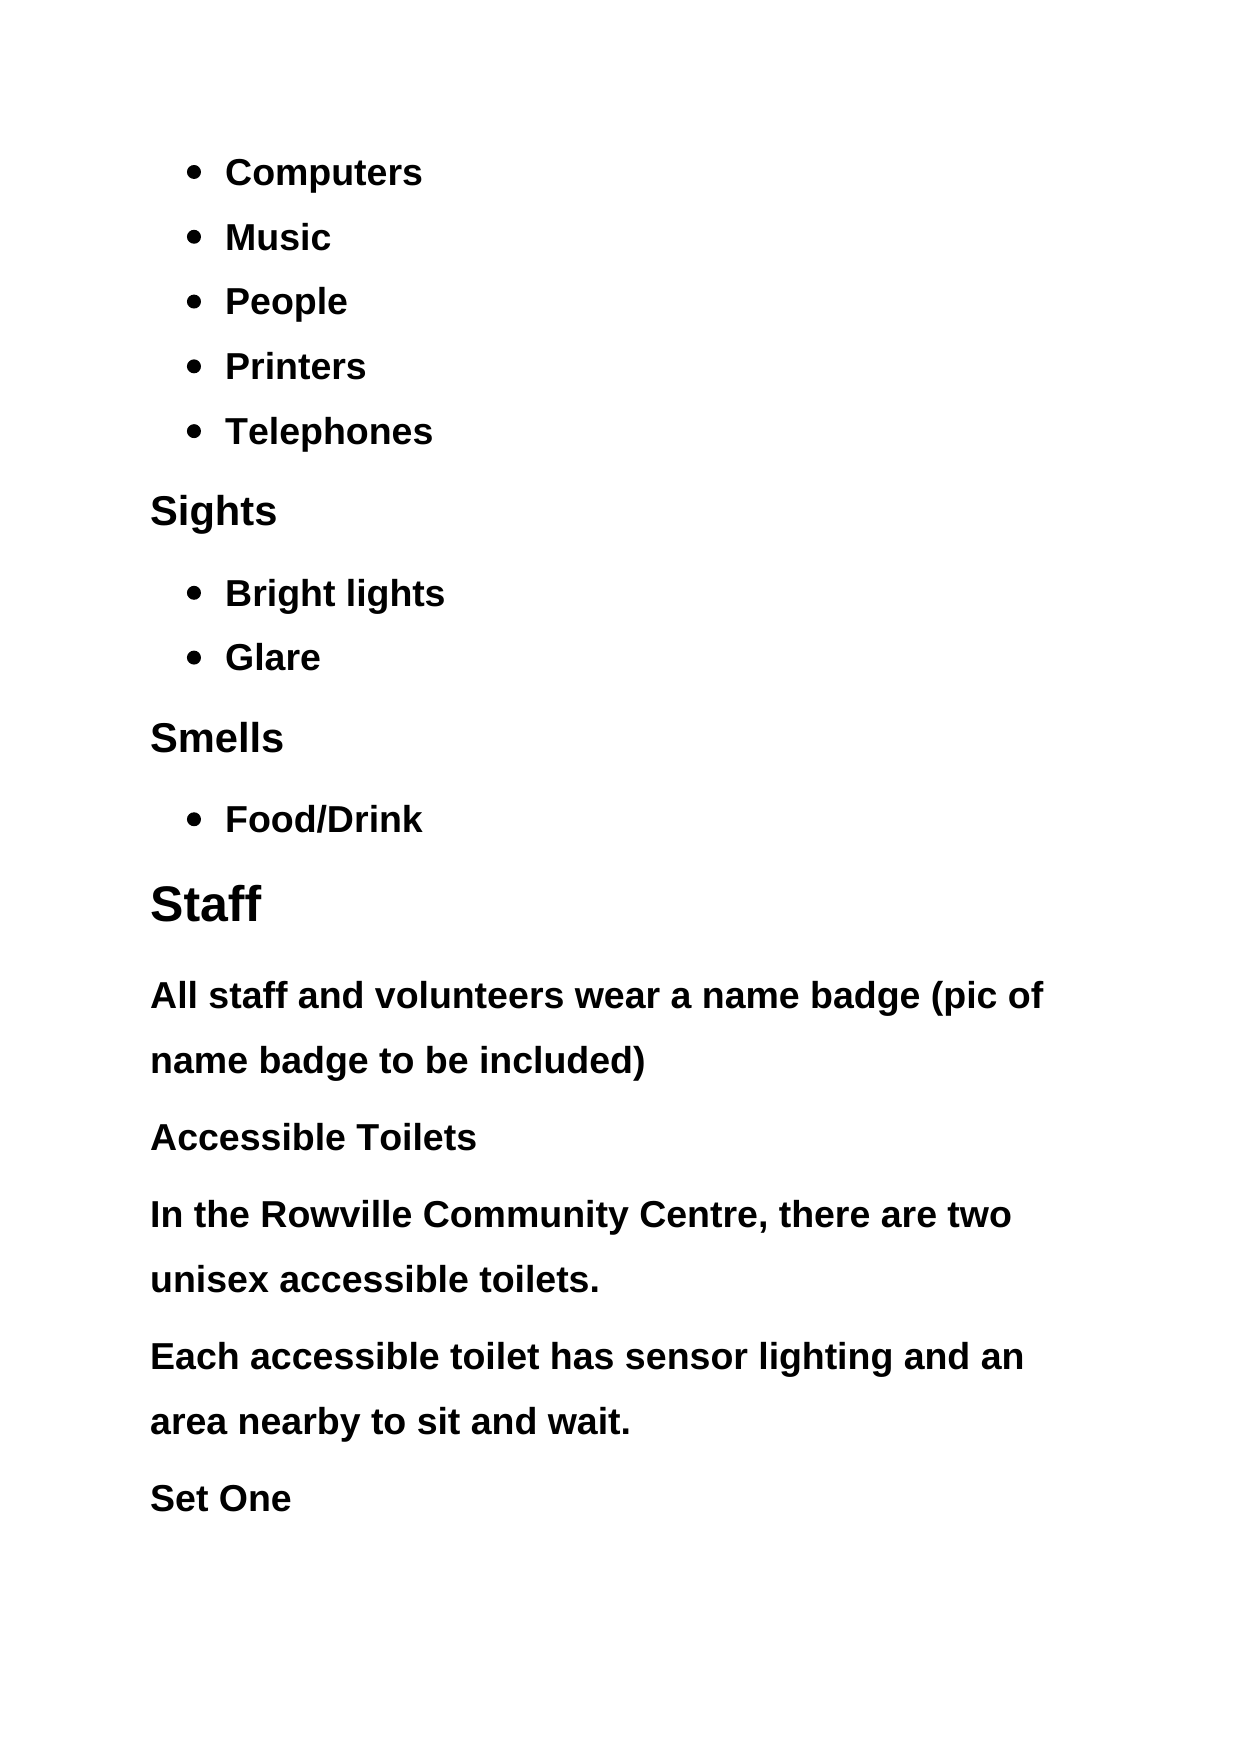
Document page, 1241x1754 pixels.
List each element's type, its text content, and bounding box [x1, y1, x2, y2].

subtitle Sights [150, 486, 1090, 534]
list Printers [187, 344, 1090, 388]
list Music [187, 215, 1090, 258]
text In the Rowville Community Centre, there are two unisex accessible toilets. [150, 1192, 1090, 1300]
list Food/Drink [187, 797, 1090, 841]
text Set One [150, 1476, 1090, 1519]
text Accessible Toilets [150, 1115, 1090, 1158]
text All staff and volunteers wear a name badge (pic of name badge to be included) [150, 973, 1090, 1081]
subtitle Staff [150, 874, 1090, 932]
list Glare [187, 636, 1090, 679]
text Each accessible toilet has sensor lighting and an area nearby to sit and wait. [150, 1334, 1090, 1442]
list Bright lights [187, 571, 1090, 614]
list Telephones [187, 409, 1090, 452]
subtitle Smells [150, 713, 1090, 761]
list Computers [187, 150, 1090, 193]
list People [187, 279, 1090, 323]
